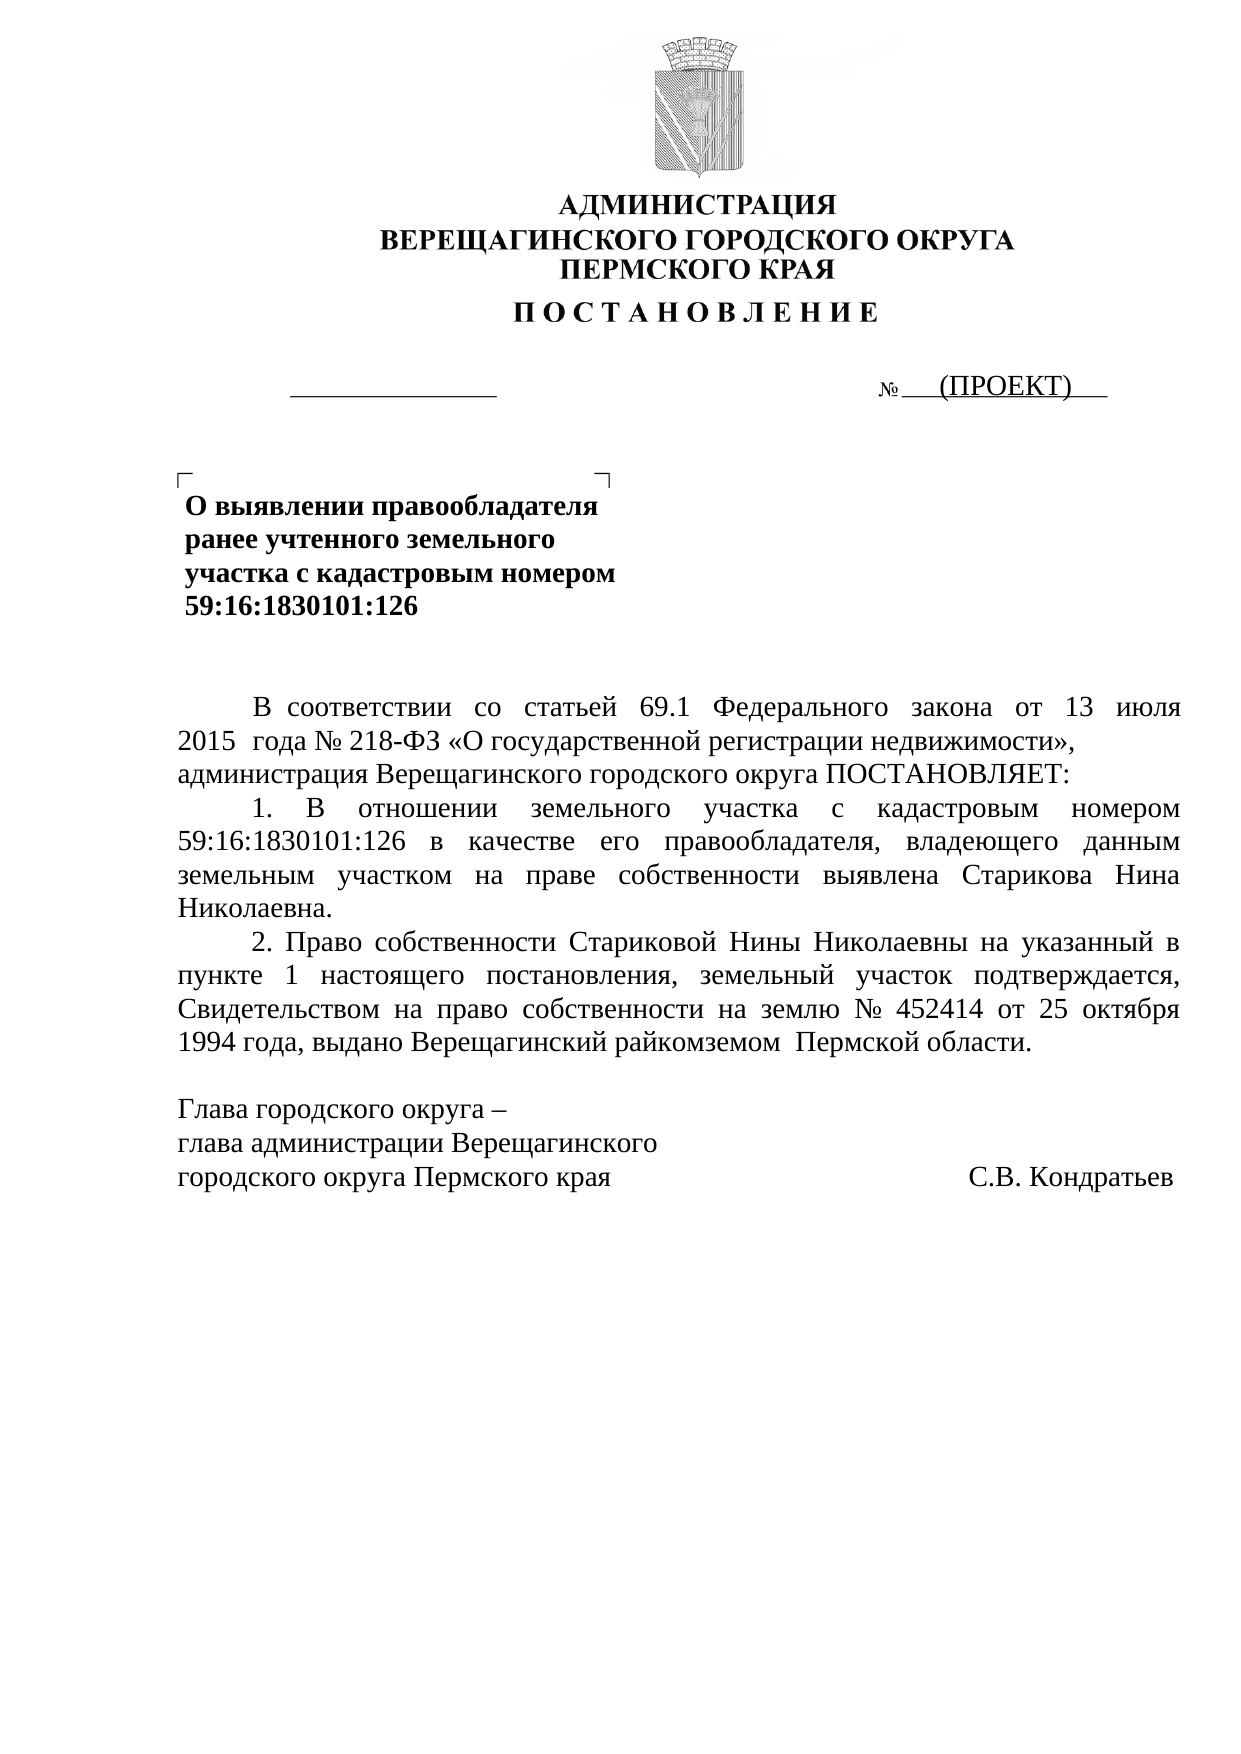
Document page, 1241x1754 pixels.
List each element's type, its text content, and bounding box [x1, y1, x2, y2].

text 1. В отношении земельного участка с кадастровым номером 59:16:1830101:126 в качестве его правообладателя, владеющего данным земельным участком на праве собственности выявлена Старикова Нина Николаевна. [177, 790, 1181, 924]
text глава администрации Верещагинского [177, 1125, 1181, 1159]
text администрация Верещагинского городского округа ПОСТАНОВЛЯЕТ: [177, 756, 1181, 790]
text участка с кадастровым номером [177, 555, 1181, 588]
text 59:16:1830101:126 [177, 588, 1181, 622]
text 2. Право собственности Стариковой Нины Николаевны на указанный в пункте 1 настоящего постановления, земельный участок подтверждается, Свидетельством на право собственности на землю № 452414 от 25 октября 1994 года, выдано Верещагинский райкомземом Пермской области. [177, 924, 1181, 1058]
text В соответствии со статьей 69.1 Федерального закона от 13 июля 2015 года № 218-ФЗ «О государственной регистрации недвижимости», [177, 689, 1181, 756]
text Глава городского округа – [177, 1092, 1181, 1125]
text ранее учтенного земельного [177, 521, 1181, 555]
picture [177, 37, 1108, 488]
text городского округа Пермского края С.В. Кондратьев [177, 1159, 1181, 1192]
